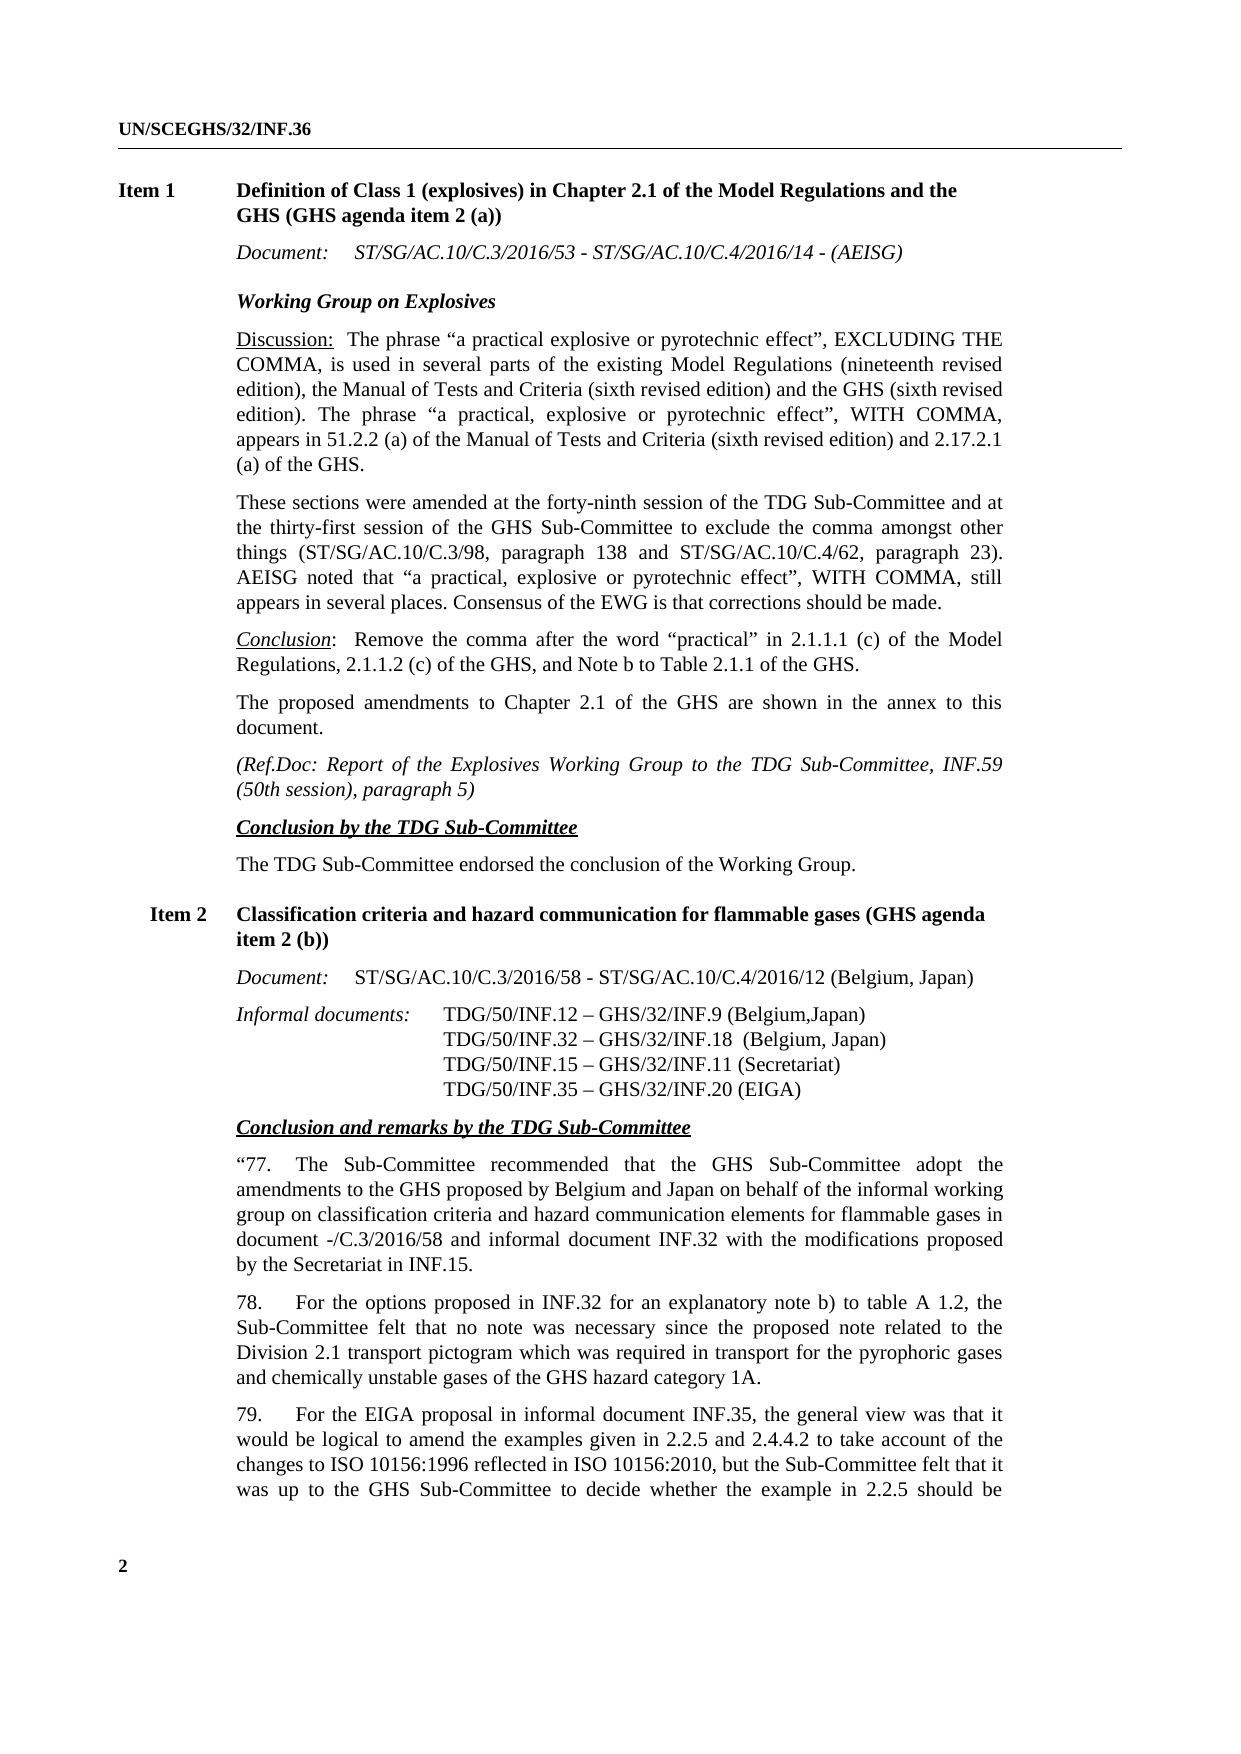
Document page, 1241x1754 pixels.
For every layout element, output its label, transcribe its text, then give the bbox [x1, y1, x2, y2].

text Conclusion and remarks by the TDG Sub-Committee [236, 1114, 1004, 1139]
text Document: ST/SG/AC.10/C.3/2016/58 - ST/SG/AC.10/C.4/2016/12 (Belgium, Japan) [236, 964, 1004, 989]
text The proposed amendments to Chapter 2.1 of the GHS are shown in the annex to this document. [236, 689, 1004, 739]
text Informal documents: TDG/50/INF.12 – GHS/32/INF.9 (Belgium,Japan) TDG/50/INF.32 – GHS/32/INF.18 (Belgium, Japan) TDG/50/INF.15 – GHS/32/INF.11 (Secretariat) TDG/50/INF.35 – GHS/32/INF.20 (EIGA) [236, 1001, 1004, 1101]
text Conclusion by the TDG Sub-Committee [177, 814, 1004, 839]
text Item 2 Classification criteria and hazard communication for flammable gases (GHS agenda item 2 (b)) [118, 901, 1004, 951]
text These sections were amended at the forty-ninth session of the TDG Sub-Committee and at the thirty-first session of the GHS Sub-Committee to exclude the comma amongst other things (ST/SG/AC.10/C.3/98, paragraph 138 and ST/SG/AC.10/C.4/62, paragraph 23). AEISG noted that “a practical, explosive or pyrotechnic effect”, WITH COMMA, still appears in several places. Consensus of the EWG is that corrections should be made. [236, 489, 1004, 614]
text Working Group on Explosives [118, 289, 1004, 314]
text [236, 1401, 1004, 1501]
text (Ref.Doc: Report of the Explosives Working Group to the TDG Sub-Committee, INF.59 (50th session), paragraph 5) [236, 751, 1004, 801]
text Discussion: The phrase “a practical explosive or pyrotechnic effect”, EXCLUDING THE COMMA, is used in several parts of the existing Model Regulations (nineteenth revised edition), the Manual of Tests and Criteria (sixth revised edition) and the GHS (sixth revised edition). The phrase “a practical, explosive or pyrotechnic effect”, WITH COMMA, appears in 51.2.2 (a) of the Manual of Tests and Criteria (sixth revised edition) and 2.17.2.1 (a) of the GHS. [236, 326, 1004, 476]
text Item 1 Definition of Class 1 (explosives) in Chapter 2.1 of the Model Regulations and the GHS (GHS agenda item 2 (a)) [118, 177, 1004, 227]
text “77. The Sub-Committee recommended that the GHS Sub-Committee adopt the amendments to the GHS proposed by Belgium and Japan on behalf of the informal working group on classification criteria and hazard communication elements for flammable gases in document -/C.3/2016/58 and informal document INF.32 with the modifications proposed by the Secretariat in INF.15. [236, 1151, 1004, 1276]
text Document: ST/SG/AC.10/C.3/2016/53 - ST/SG/AC.10/C.4/2016/14 - (AEISG) [236, 240, 1118, 264]
text The TDG Sub-Committee endorsed the conclusion of the Working Group. [236, 851, 1004, 876]
text 78. For the options proposed in INF.32 for an explanatory note b) to table A 1.2, the Sub-Committee felt that no note was necessary since the proposed note related to the Division 2.1 transport pictogram which was required in transport for the pyrophoric gases and chemically unstable gases of the GHS hazard category 1A. [236, 1289, 1004, 1389]
text Conclusion: Remove the comma after the word “practical” in 2.1.1.1 (c) of the Model Regulations, 2.1.1.2 (c) of the GHS, and Note b to Table 2.1.1 of the GHS. [236, 626, 1004, 676]
